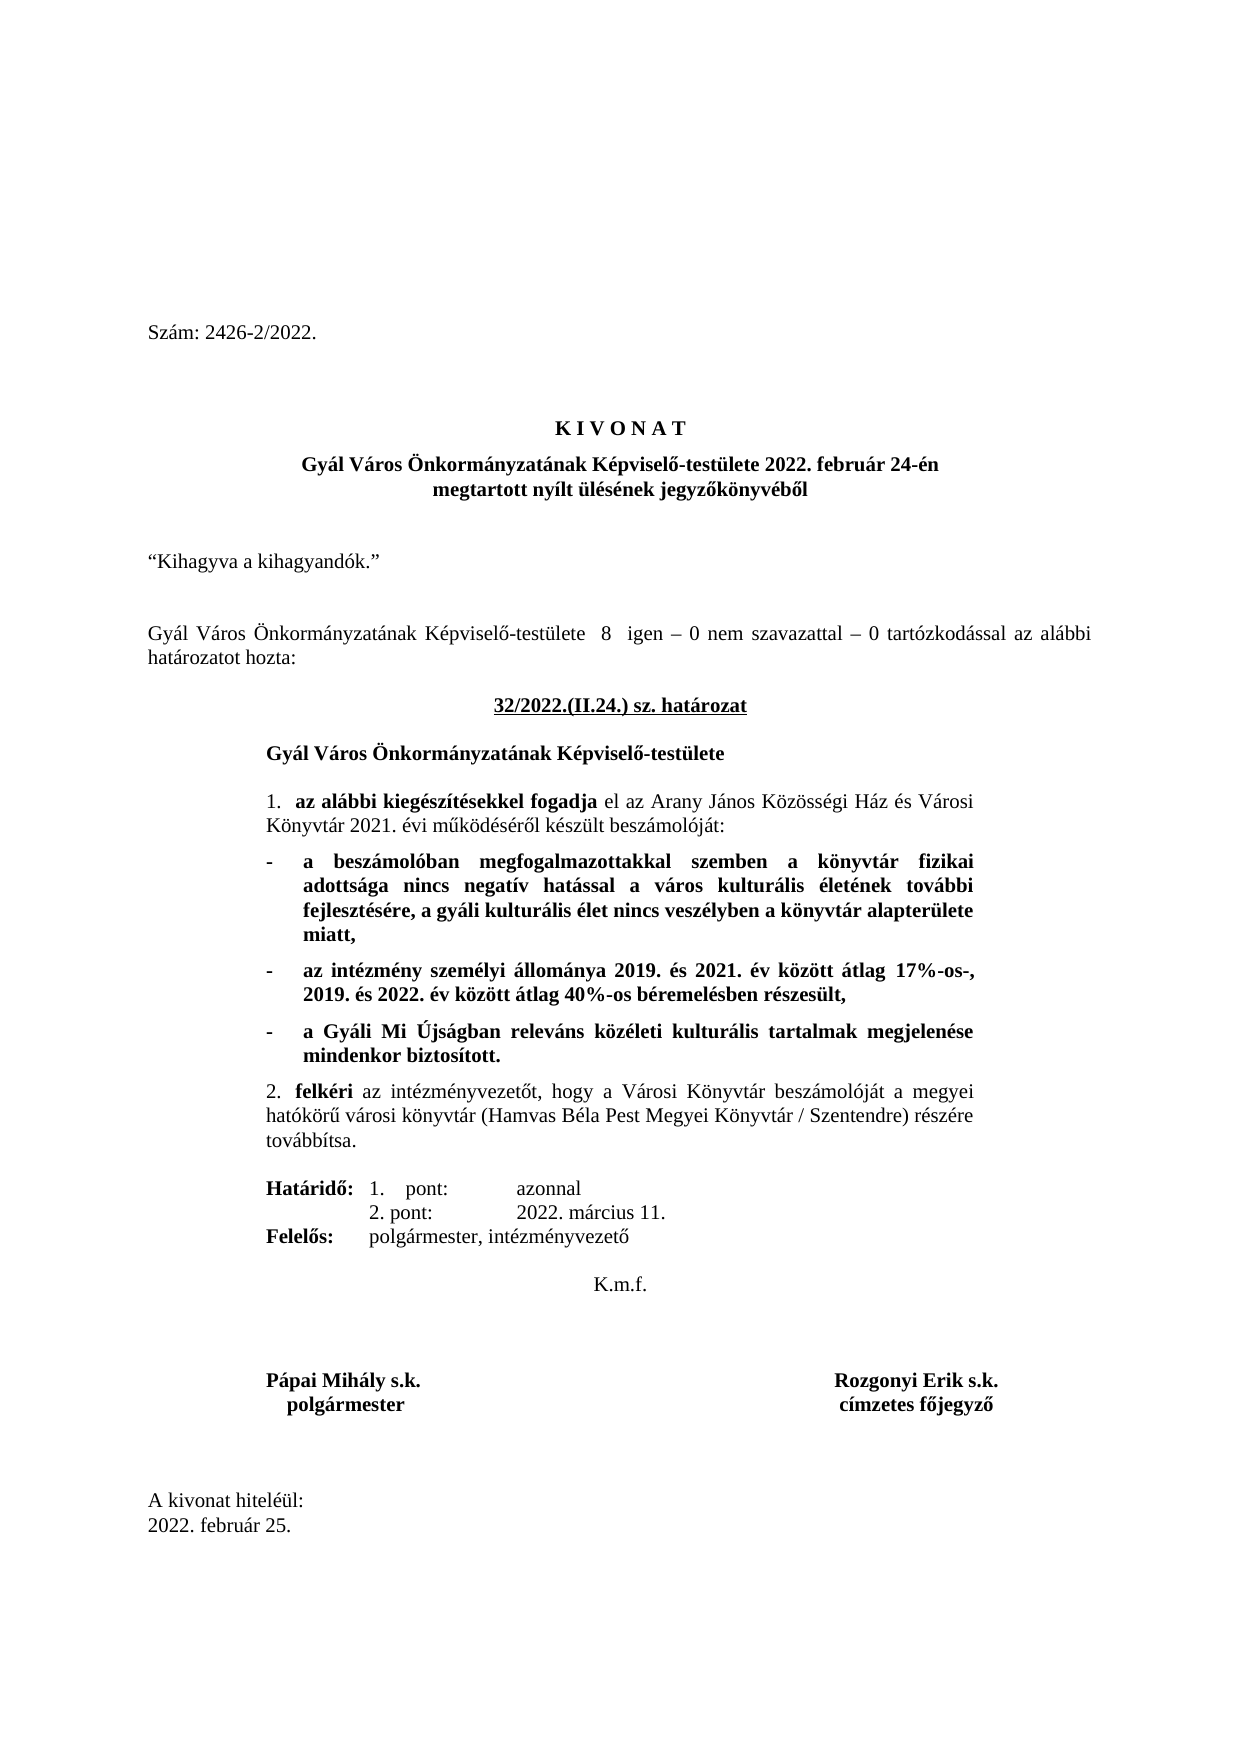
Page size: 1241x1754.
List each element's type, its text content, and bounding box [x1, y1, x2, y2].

list az intézmény személyi állománya 2019. és 2021. év között átlag 17%-os-, 2019. és 2022. év között átlag 40%-os béremelésben részesült, [266, 958, 974, 1006]
text K I V O N A T [148, 416, 1093, 440]
list felkéri az intézményvezetőt, hogy a Városi Könyvtár beszámolóját a megyei hatókörű városi könyvtár (Hamvas Béla Pest Megyei Könyvtár / Szentendre) részére továbbítsa. [266, 1079, 974, 1152]
list a Gyáli Mi Újságban releváns közéleti kulturális tartalmak megjelenése mindenkor biztosított. [266, 1019, 974, 1067]
text K.m.f. [266, 1272, 974, 1296]
text Gyál Város Önkormányzatának Képviselő-testülete 2022. február 24-én [148, 452, 1093, 476]
list a beszámolóban megfogalmazottakkal szemben a könyvtár fizikai adottsága nincs negatív hatással a város kulturális életének további fejlesztésére, a gyáli kulturális élet nincs veszélyben a könyvtár alapterülete miatt, [266, 849, 974, 946]
text Szám: 2426-2/2022. [148, 320, 1093, 344]
text 32/2022.(II.24.) sz. határozat [148, 693, 1093, 717]
text megtartott nyílt ülésének jegyzőkönyvéből [148, 476, 1093, 501]
text A kivonat hiteléül: [148, 1488, 1093, 1512]
text Gyál Város Önkormányzatának Képviselő-testülete [266, 741, 974, 765]
text 2022. február 25. [148, 1512, 1093, 1537]
list az alábbi kiegészítésekkel fogadja el az Arany János Közösségi Ház és Városi Könyvtár 2021. évi működéséről készült beszámolóját: [266, 789, 974, 837]
text Gyál Város Önkormányzatának Képviselő-testülete 8 igen – 0 nem szavazattal – 0 tartózkodással az alábbi határozatot hozta: [148, 621, 1093, 669]
text “Kihagyva a kihagyandók.” [148, 549, 1093, 573]
text polgármester címzetes főjegyző [266, 1392, 974, 1416]
text Pápai Mihály s.k. Rozgonyi Erik s.k. [266, 1368, 974, 1392]
text Felelős: polgármester, intézményvezető [266, 1224, 974, 1248]
text Határidő: 1. pont: azonnal [266, 1176, 974, 1200]
text 2. pont: 2022. március 11. [303, 1200, 974, 1224]
